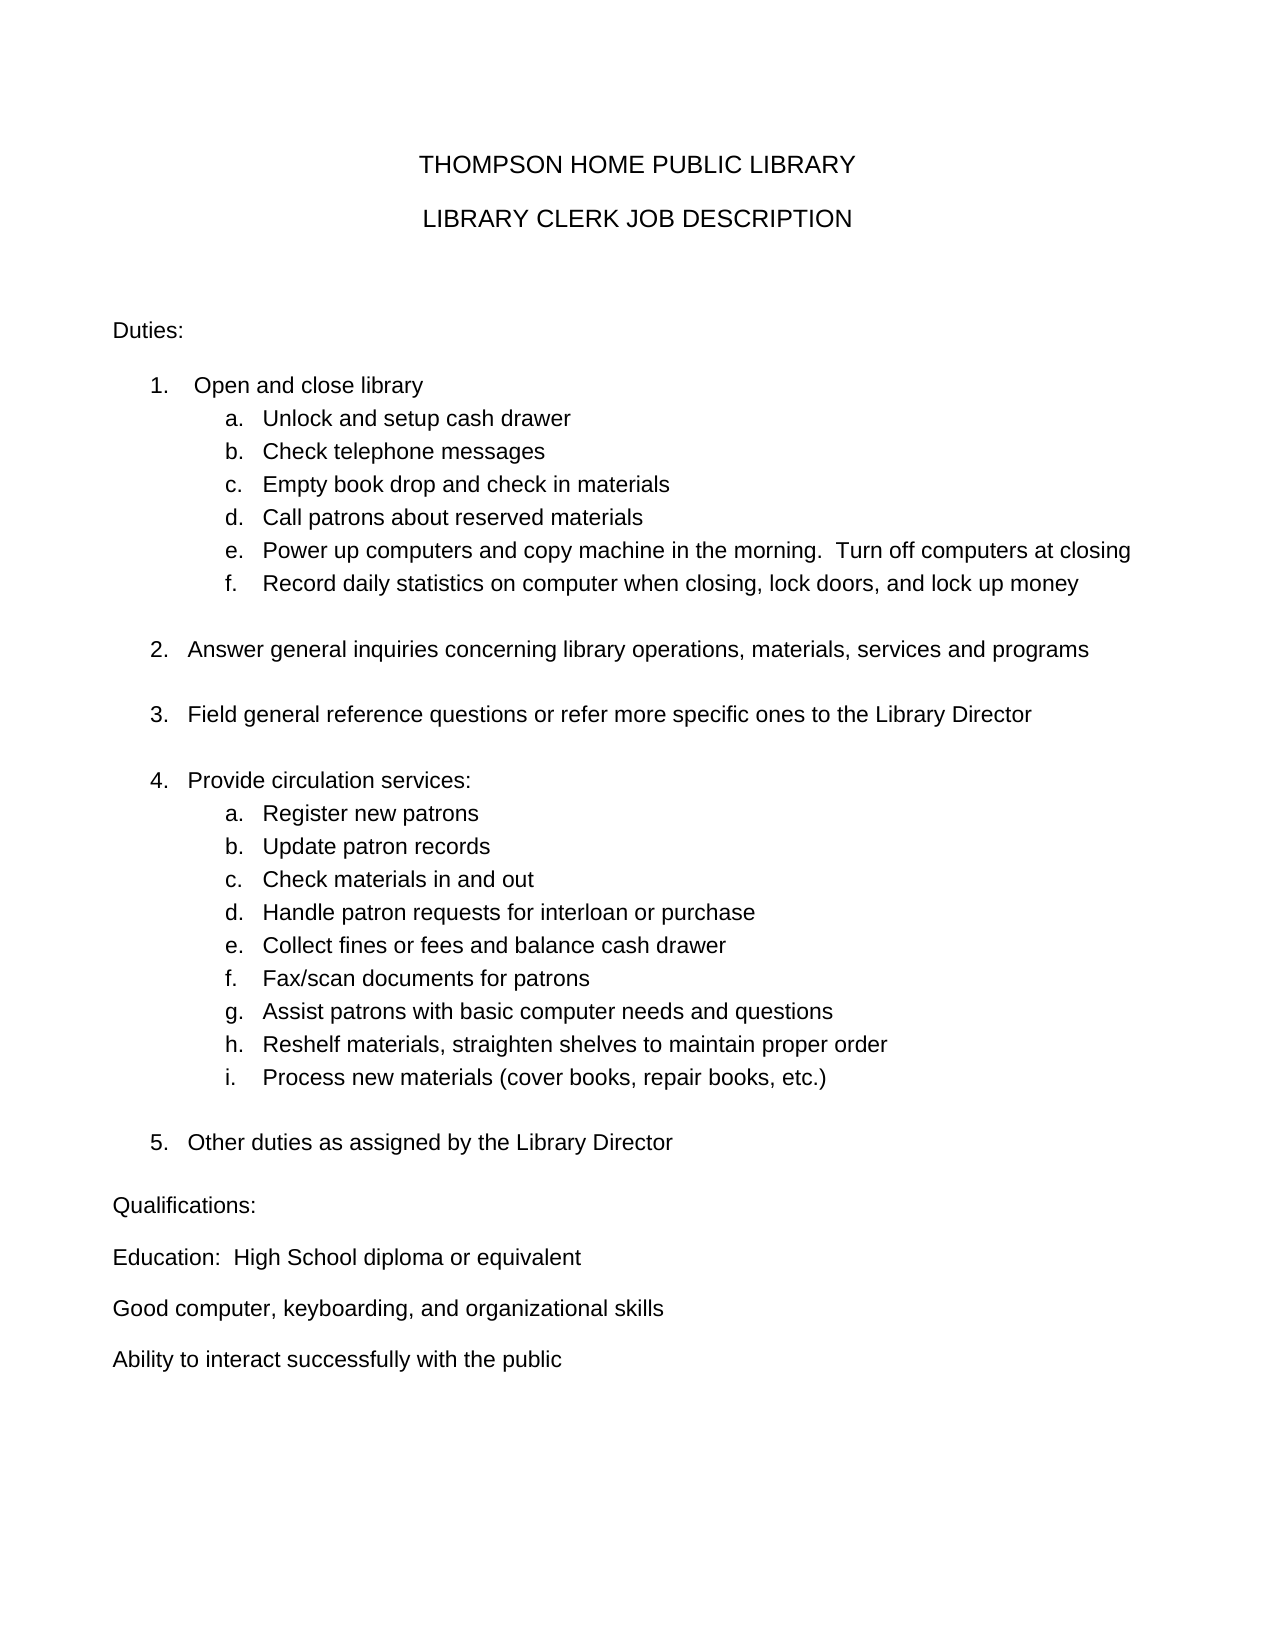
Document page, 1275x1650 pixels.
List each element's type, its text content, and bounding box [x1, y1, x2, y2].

list Fax/scan documents for patrons [225, 965, 1162, 991]
list Unlock and setup cash drawer [225, 405, 1162, 432]
list Collect fines or fees and balance cash drawer [225, 932, 1162, 958]
text Ability to interact successfully with the public [112, 1346, 1162, 1372]
text Good computer, keyboarding, and organizational skills [112, 1294, 1162, 1321]
text Qualifications: [112, 1192, 1162, 1219]
list Update patron records [225, 833, 1162, 859]
list Field general reference questions or refer more specific ones to the Library Director [150, 701, 1162, 728]
list Reshelf materials, straighten shelves to maintain proper order [225, 1031, 1162, 1057]
text Education: High School diploma or equivalent [112, 1243, 1162, 1270]
text Duties: [112, 317, 1162, 343]
list Record daily statistics on computer when closing, lock doors, and lock up money [225, 570, 1162, 596]
list Open and close library [150, 372, 1162, 399]
list Provide circulation services: [150, 767, 1162, 794]
list Check telephone messages [225, 438, 1162, 464]
list Process new materials (cover books, repair books, etc.) [225, 1063, 1162, 1090]
list Answer general inquiries concerning library operations, materials, services and programs [150, 636, 1162, 662]
text LIBRARY CLERK JOB DESCRIPTION [112, 204, 1162, 233]
list Handle patron requests for interloan or purchase [225, 899, 1162, 925]
list Empty book drop and check in materials [225, 471, 1162, 497]
list Power up computers and copy machine in the morning. Turn off computers at closing [225, 537, 1162, 563]
list Call patrons about reserved materials [225, 504, 1162, 530]
list Register new patrons [225, 800, 1162, 827]
list Assist patrons with basic computer needs and questions [225, 998, 1162, 1024]
list Other duties as assigned by the Library Director [150, 1129, 1162, 1156]
list Check materials in and out [225, 866, 1162, 892]
text THOMPSON HOME PUBLIC LIBRARY [112, 150, 1162, 179]
